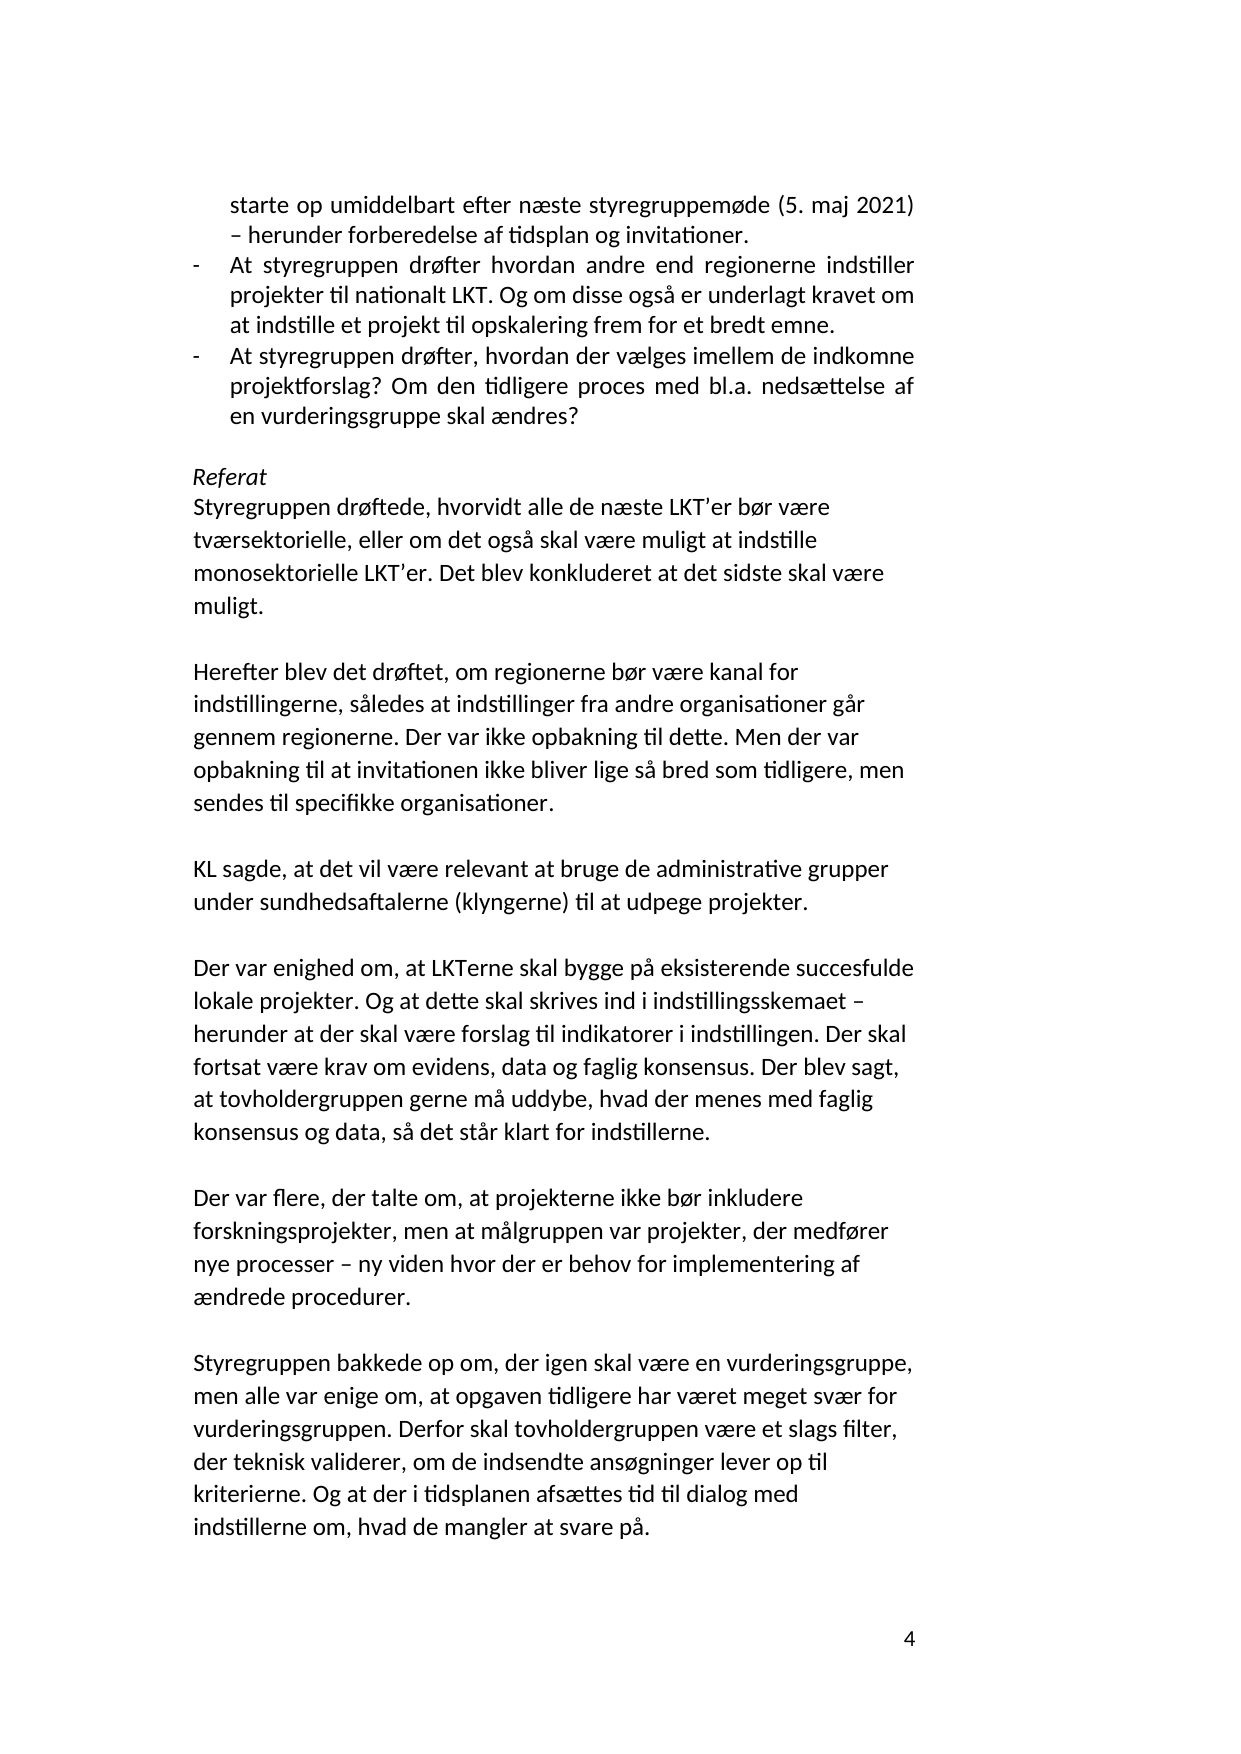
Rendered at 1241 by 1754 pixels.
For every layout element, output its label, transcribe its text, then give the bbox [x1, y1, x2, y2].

list KL sagde, at det vil være relevant at bruge de administrative grupper under sundhedsaftalerne (klyngerne) til at udpege projekter. [193, 853, 915, 917]
list At styregruppen drøfter hvordan andre end regionerne indstiller projekter til nationalt LKT. Og om disse også er underlagt kravet om at indstille et projekt til opskalering frem for et bredt emne. [192, 249, 915, 340]
list Herefter blev det drøftet, om regionerne bør være kanal for indstillingerne, således at indstillinger fra andre organisationer går gennem regionerne. Der var ikke opbakning til dette. Men der var opbakning til at invitationen ikke bliver lige så bred som tidligere, men sendes til specifikke organisationer. [193, 656, 915, 818]
text Referat [192, 461, 915, 491]
list Styregruppen bakkede op om, der igen skal være en vurderingsgruppe, men alle var enige om, at opgaven tidligere har været meget svær for vurderingsgruppen. Derfor skal tovholdergruppen være et slags filter, der teknisk validerer, om de indsendte ansøgninger lever op til kriterierne. Og at der i tidsplanen afsættes tid til dialog med indstillerne om, hvad de mangler at svare på. [193, 1347, 915, 1542]
list Styregruppen drøftede, hvorvidt alle de næste LKT’er bør være tværsektorielle, eller om det også skal være muligt at indstille monosektorielle LKT’er. Det blev konkluderet at det sidste skal være muligt. [193, 491, 915, 620]
list At styregruppen drøfter, hvordan der vælges imellem de indkomne projektforslag? Om den tidligere proces med bl.a. nedsættelse af en vurderingsgruppe skal ændres? [192, 340, 915, 431]
list Der var flere, der talte om, at projekterne ikke bør inkludere forskningsprojekter, men at målgruppen var projekter, der medfører nye processer – ny viden hvor der er behov for implementering af ændrede procedurer. [193, 1182, 915, 1312]
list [192, 189, 915, 249]
list Der var enighed om, at LKTerne skal bygge på eksisterende succesfulde lokale projekter. Og at dette skal skrives ind i indstillingsskemaet – herunder at der skal være forslag til indikatorer i indstillingen. Der skal fortsat være krav om evidens, data og faglig konsensus. Der blev sagt, at tovholdergruppen gerne må uddybe, hvad der menes med faglig konsensus og data, så det står klart for indstillerne. [193, 952, 915, 1147]
